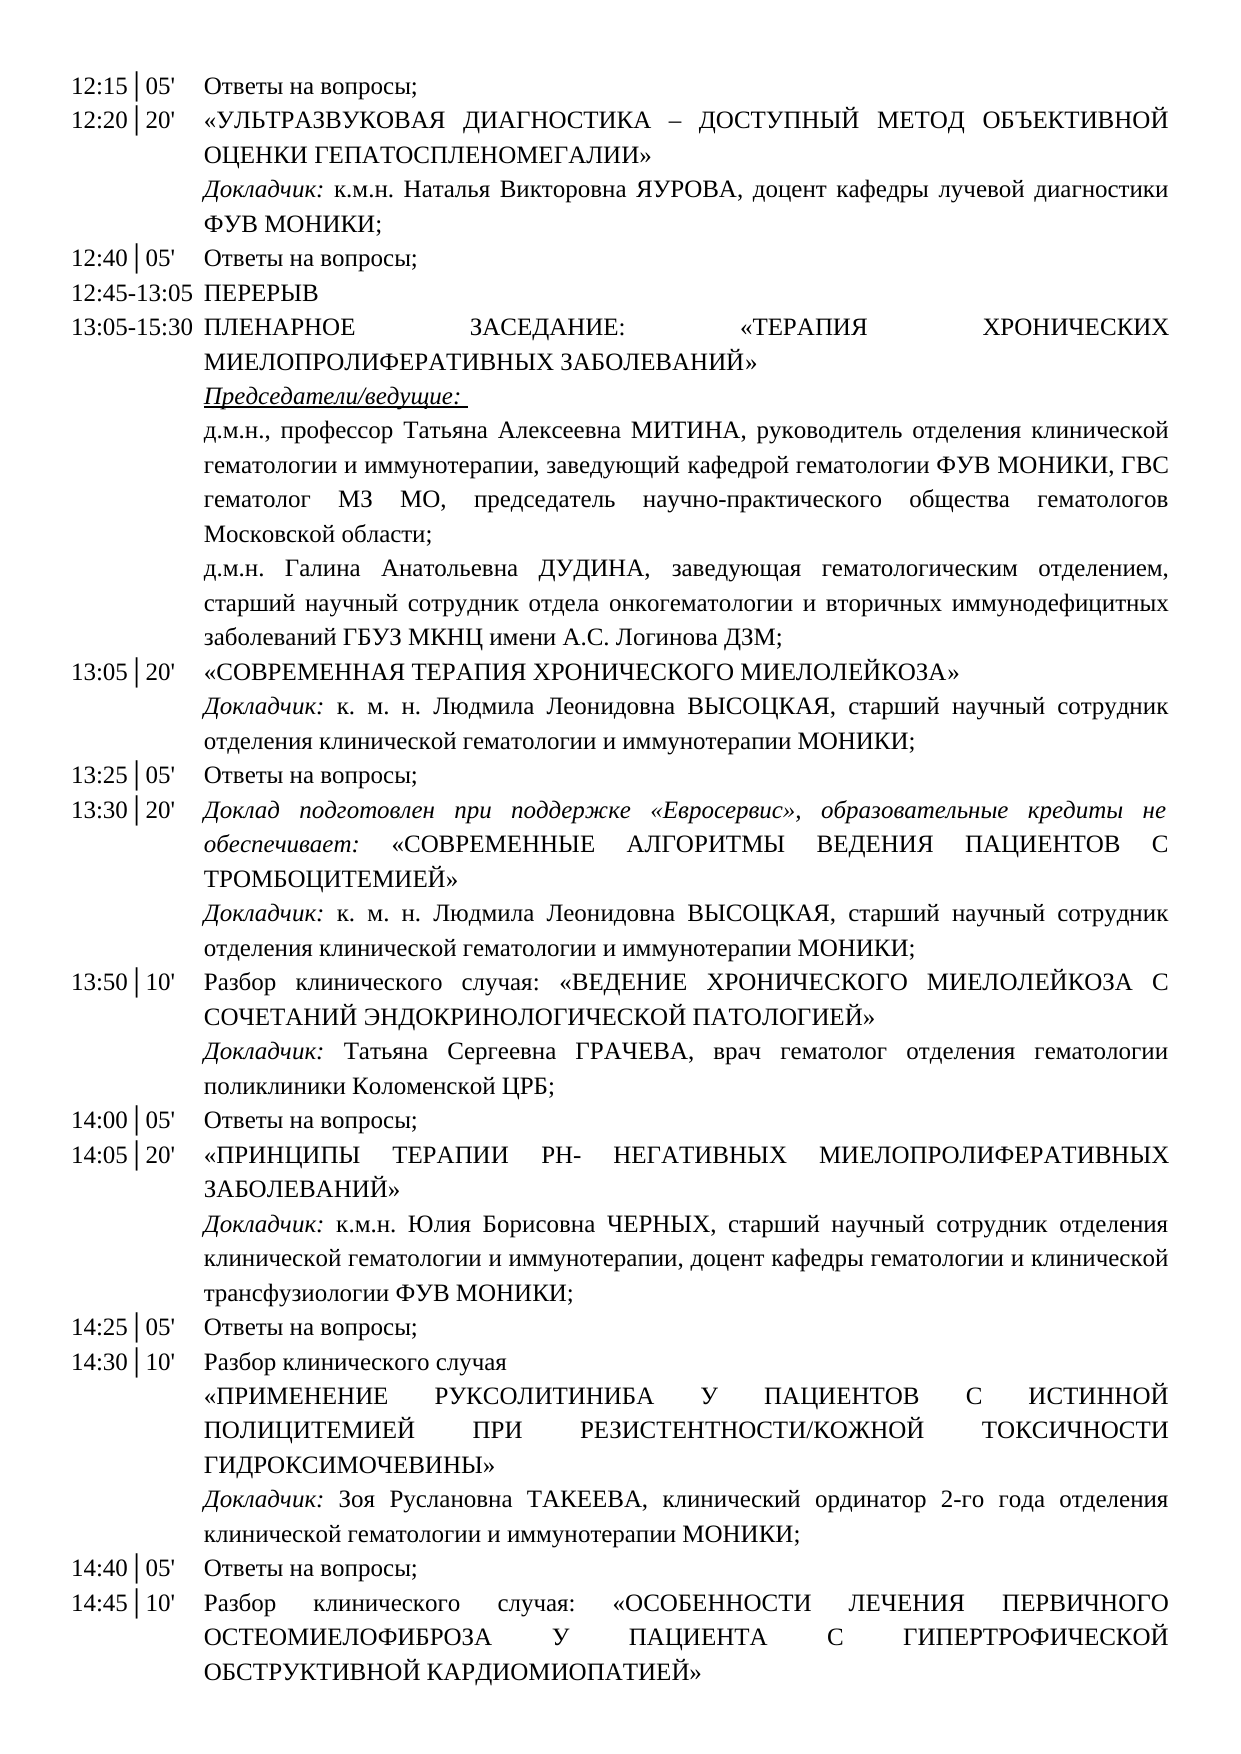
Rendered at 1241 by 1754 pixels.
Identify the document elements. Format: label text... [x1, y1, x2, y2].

text «ПРИМЕНЕНИЕ РУКСОЛИТИНИБА У ПАЦИЕНТОВ С ИСТИННОЙ ПОЛИЦИТЕМИЕЙ ПРИ РЕЗИСТЕНТНОСТИ/КОЖНОЙ ТОКСИЧНОСТИ ГИДРОКСИМОЧЕВИНЫ» [71, 1381, 1169, 1479]
text 13:05│20' «Современная терапия хронического миелолейкоза» [137, 657, 1169, 686]
text Докладчик: к. м. н. Людмила Леонидовна ВЫСОЦКАЯ, старший научный сотрудник отделения клинической гематологии и иммунотерапии МОНИКИ; [71, 691, 1169, 755]
text д.м.н., профессор Татьяна Алексеевна МИТИНА, руководитель отделения клинической гематологии и иммунотерапии, заведующий кафедрой гематологии ФУВ МОНИКИ, ГВС гематолог МЗ МО, председатель научно-практического общества гематологов Московской области; [71, 416, 1169, 548]
text 14:25│05' Ответы на вопросы; [137, 1312, 1169, 1341]
text 12:20│20' «Ультразвуковая диагностика – доступный метод объективной оценки гепатоспленомегалии» [71, 105, 1169, 168]
text Докладчик: к. м. н. Людмила Леонидовна ВЫСОЦКАЯ, старший научный сотрудник отделения клинической гематологии и иммунотерапии МОНИКИ; [71, 898, 1169, 962]
text 12:45-13:05 ПЕРЕРЫВ [71, 278, 1169, 306]
text Докладчик: к.м.н. Юлия Борисовна ЧЕРНЫХ, старший научный сотрудник отделения клинической гематологии и иммунотерапии, доцент кафедры гематологии и клинической трансфузиологии ФУВ МОНИКИ; [71, 1209, 1169, 1306]
text д.м.н. Галина Анатольевна ДУДИНА, заведующая гематологическим отделением, старший научный сотрудник отдела онкогематологии и вторичных иммунодефицитных заболеваний ГБУЗ МКНЦ имени А.С. Логинова ДЗМ; [71, 553, 1169, 651]
text 12:15│05' Ответы на вопросы; [71, 71, 135, 99]
text 13:25│05' Ответы на вопросы; [137, 760, 1169, 789]
text 13:50│10' Разбор клинического случая: «ВЕДЕНИЕ ХРОНИЧЕСКОГО МИЕЛОЛЕЙКОЗА С СОЧЕТАНИЙ ЭНДОКРИНОЛОГИЧЕСКОЙ ПАТОЛОГИЕЙ» [71, 967, 1169, 1031]
text Докладчик: Зоя Руслановна ТАКЕЕВА, клинический ординатор 2-го года отделения клинической гематологии и иммунотерапии МОНИКИ; [71, 1484, 1169, 1548]
text 12:40│05' Ответы на вопросы; [137, 243, 1169, 272]
text 14:40│05' Ответы на вопросы; [137, 1553, 1169, 1582]
text 12:40│05' Ответы на вопросы; [71, 243, 135, 272]
text Докладчик: к.м.н. Наталья Викторовна ЯУРОВА, доцент кафедры лучевой диагностики ФУВ МОНИКИ; [71, 174, 1169, 237]
text 13:30│20' Доклад подготовлен при поддержке «Евросервис», образовательные кредиты не обеспечивает: «СОВРЕМЕННЫЕ АЛГОРИТМЫ ВЕДЕНИЯ ПАЦИЕНТОВ С ТРОМБОЦИТЕМИЕЙ» [71, 795, 1169, 893]
text Председатели/ведущие: [71, 381, 1169, 410]
text 14:00│05' Ответы на вопросы; [71, 1105, 135, 1134]
text 14:05│20' «Принципы терапиИ Ph- негативных МИЕЛОПРОЛИФЕРАТИВНых заболеваний» [71, 1140, 1169, 1203]
text 13:05-15:30 ПЛЕНАРНОЕ ЗАСЕДАНИЕ: «ТЕРАПИЯ хронических миелопролиферативных заболеваний» [71, 312, 1169, 375]
text 12:15│05' Ответы на вопросы; [137, 71, 1169, 99]
text 14:40│05' Ответы на вопросы; [71, 1553, 135, 1582]
text 14:25│05' Ответы на вопросы; [71, 1312, 135, 1341]
text 14:00│05' Ответы на вопросы; [137, 1105, 1169, 1134]
text 14:30│10' Разбор клинического случая [137, 1347, 1169, 1375]
text Докладчик: Татьяна Сергеевна ГРАЧЕВА, врач гематолог отделения гематологии поликлиники Коломенской ЦРБ; [71, 1036, 1169, 1099]
text 14:45│10' Разбор клинического случая: «ОСОБЕННОСТИ ЛЕЧЕНИЯ ПЕРВИЧНОГО ОСТЕОМИЕЛОФИБРОЗА У ПАЦИЕНТА С ГИПЕРТРОФИЧЕСКОЙ ОБСТРУКТИВНОЙ КАРДИОМИОПАТИЕЙ» [71, 1588, 1169, 1686]
text 13:25│05' Ответы на вопросы; [71, 760, 135, 789]
